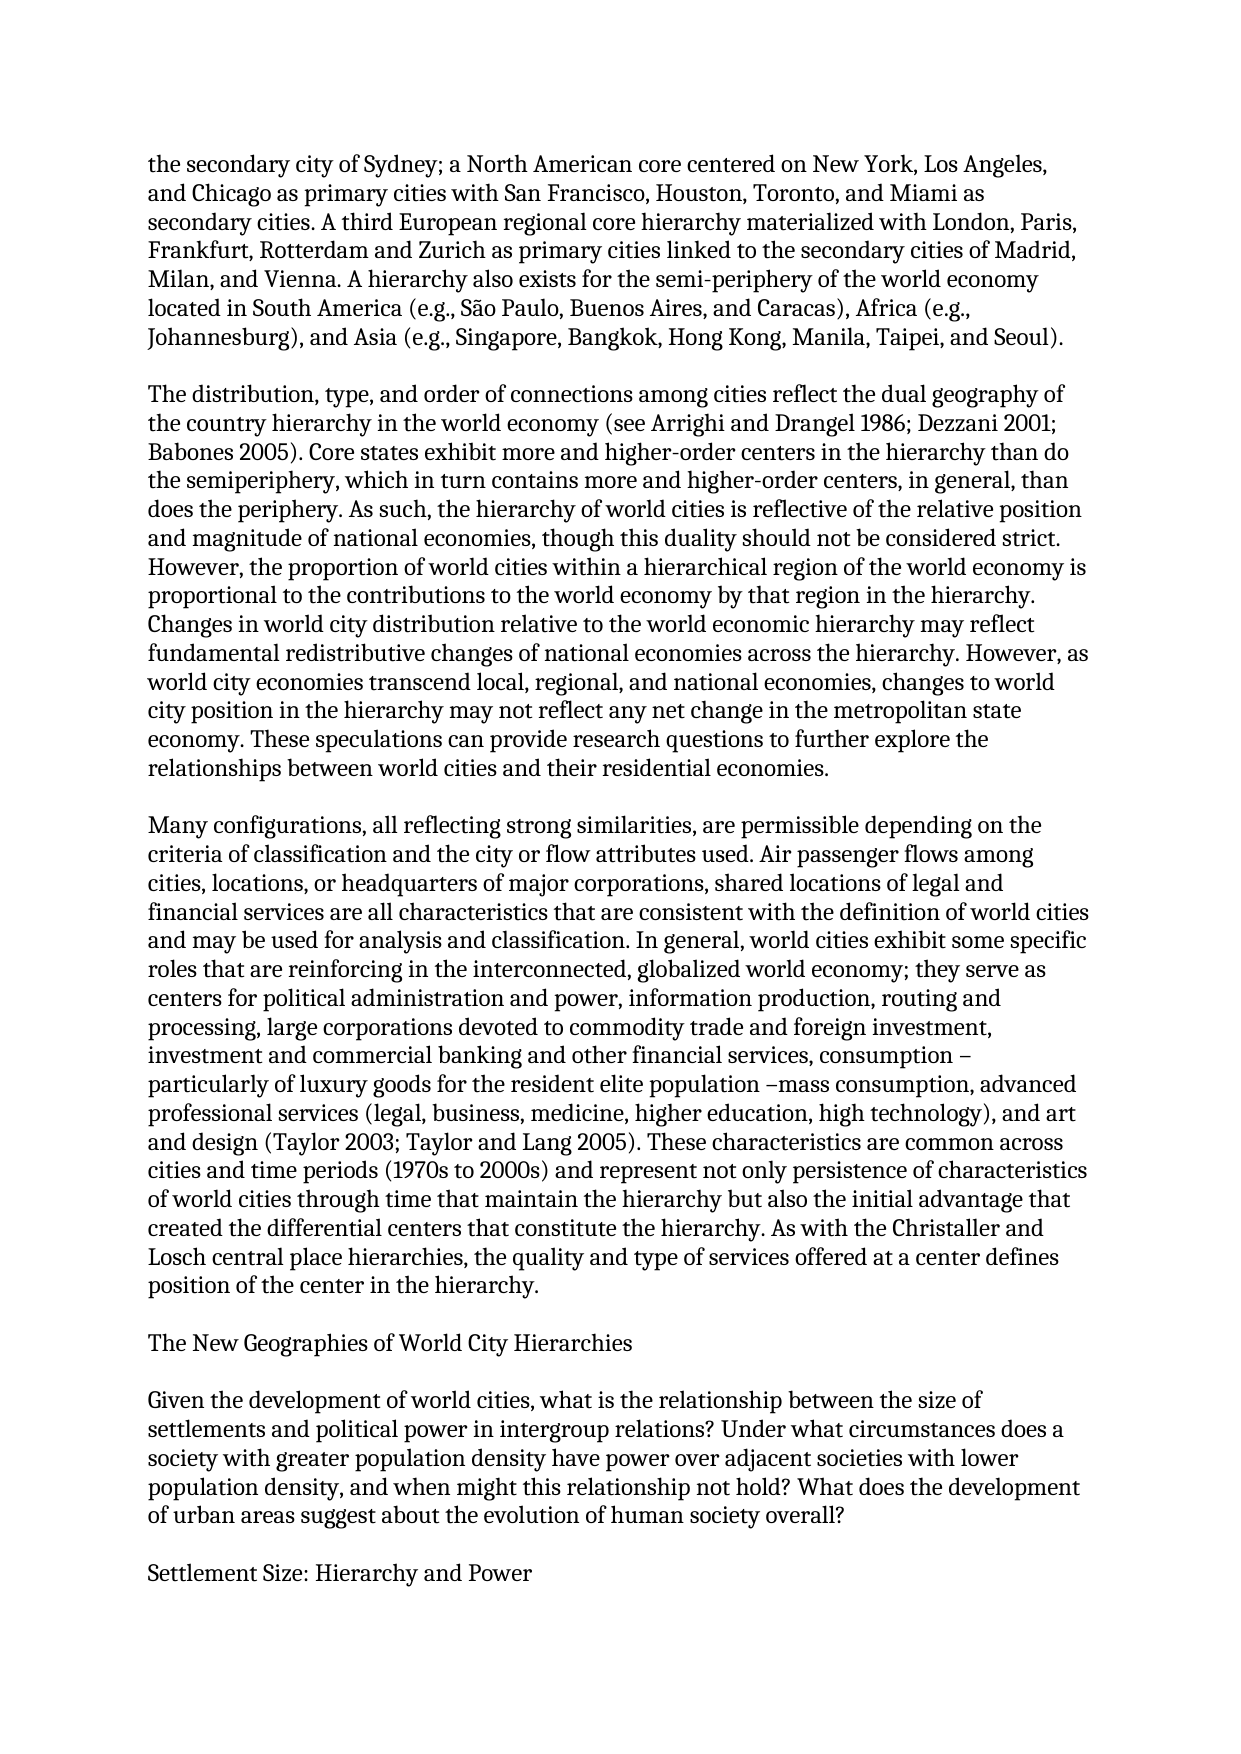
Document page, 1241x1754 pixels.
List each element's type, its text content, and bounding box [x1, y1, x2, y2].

text The distribution, type, and order of connections among cities reflect the dual geography of the country hierarchy in the world economy (see Arrighi and Drangel 1986; Dezzani 2001; Babones 2005). Core states exhibit more and higher-order centers in the hierarchy than do the semiperiphery, which in turn contains more and higher-order centers, in general, than does the periphery. As such, the hierarchy of world cities is reflective of the relative position and magnitude of national economies, though this duality should not be considered strict. However, the proportion of world cities within a hierarchical region of the world economy is proportional to the contributions to the world economy by that region in the hierarchy. Changes in world city distribution relative to the world economic hierarchy may reflect fundamental redistributive changes of national economies across the hierarchy. However, as world city economies transcend local, regional, and national economies, changes to world city position in the hierarchy may not reflect any net change in the metropolitan state economy. These speculations can provide research questions to further explore the relationships between world cities and their residential economies. [148, 380, 1092, 782]
text Many configurations, all reflecting strong similarities, are permissible depending on the criteria of classification and the city or flow attributes used. Air passenger flows among cities, locations, or headquarters of major corporations, shared locations of legal and financial services are all characteristics that are consistent with the definition of world cities and may be used for analysis and classification. In general, world cities exhibit some specific roles that are reinforcing in the interconnected, globalized world economy; they serve as centers for political administration and power, information production, routing and processing, large corporations devoted to commodity trade and foreign investment, investment and commercial banking and other financial services, consumption – particularly of luxury goods for the resident elite population –mass consumption, advanced professional services (legal, business, medicine, higher education, high technology), and art and design (Taylor 2003; Taylor and Lang 2005). These characteristics are common across cities and time periods (1970s to 2000s) and represent not only persistence of characteristics of world cities through time that maintain the hierarchy but also the initial advantage that created the differential centers that constitute the hierarchy. As with the Christaller and Losch central place hierarchies, the quality and type of services offered at a center defines position of the center in the hierarchy. [148, 811, 1092, 1300]
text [148, 150, 1092, 351]
text Settlement Size: Hierarchy and Power [148, 1559, 1092, 1587]
text The New Geographies of World City Hierarchies [148, 1329, 1092, 1357]
text Given the development of world cities, what is the relationship between the size of settlements and political power in intergroup relations? Under what circumstances does a society with greater population density have power over adjacent societies with lower population density, and when might this relationship not hold? What does the development of urban areas suggest about the evolution of human society overall? [148, 1386, 1092, 1530]
